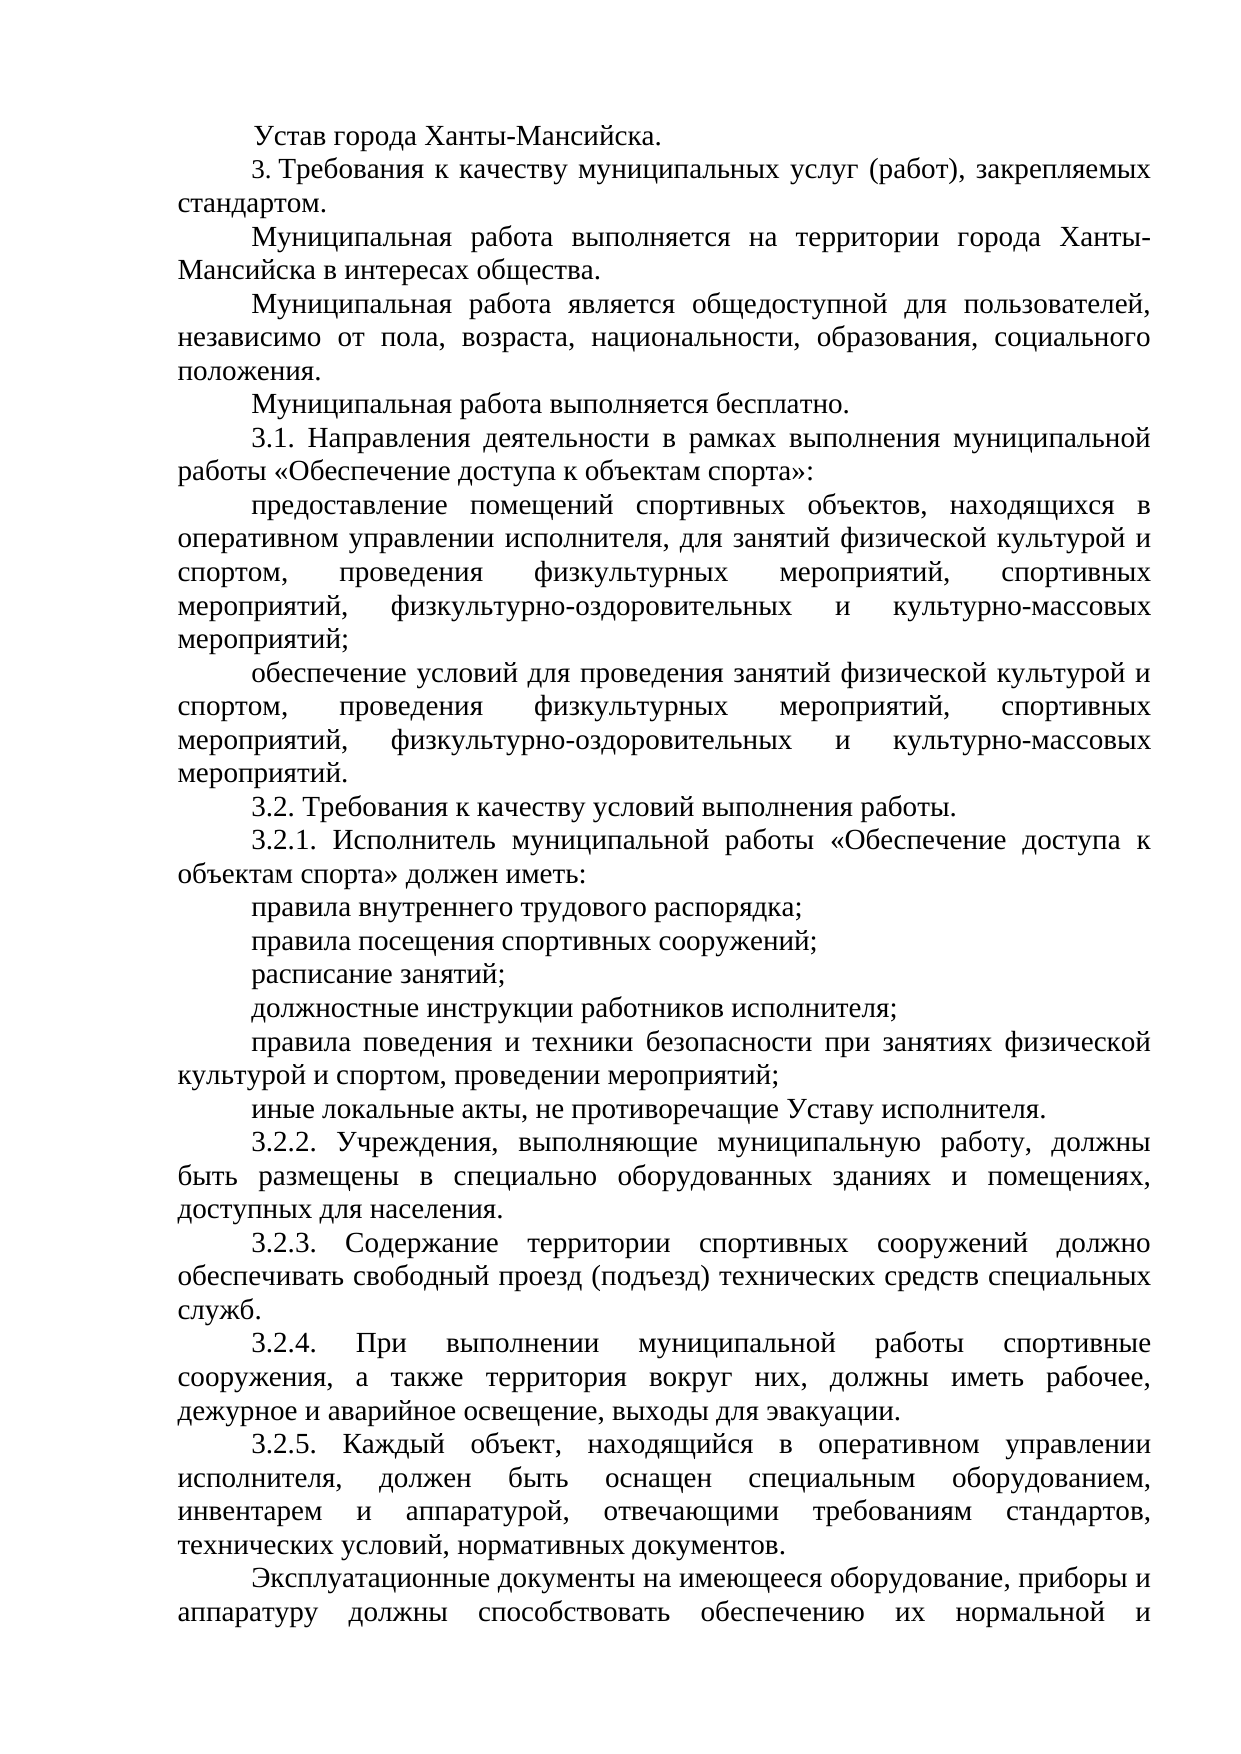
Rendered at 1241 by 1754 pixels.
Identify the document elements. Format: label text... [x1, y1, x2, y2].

text 3.2.3. Содержание территории спортивных сооружений должно обеспечивать свободный проезд (подъезд) технических средств специальных служб. [177, 1225, 1152, 1326]
text расписание занятий; [177, 957, 1152, 990]
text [177, 1560, 1152, 1627]
text правила внутреннего трудового распорядка; [177, 889, 1152, 923]
text предоставление помещений спортивных объектов, находящихся в оперативном управлении исполнителя, для занятий физической культурой и спортом, проведения физкультурных мероприятий, спортивных мероприятий, физкультурно-оздоровительных и культурно-массовых мероприятий; [177, 487, 1152, 655]
text иные локальные акты, не противоречащие Уставу исполнителя. [177, 1091, 1152, 1124]
text правила поведения и техники безопасности при занятиях физической культурой и спортом, проведении мероприятий; [177, 1024, 1152, 1091]
list Требования к качеству муниципальных услуг (работ), закрепляемых стандартом. [177, 152, 1152, 219]
text 3.1. Направления деятельности в рамках выполнения муниципальной работы «Обеспечение доступа к объектам спорта»: [177, 420, 1152, 487]
text 3.2.5. Каждый объект, находящийся в оперативном управлении исполнителя, должен быть оснащен специальным оборудованием, инвентарем и аппаратурой, отвечающими требованиям стандартов, технических условий, нормативных документов. [177, 1426, 1152, 1560]
text 3.2.1. Исполнитель муниципальной работы «Обеспечение доступа к объектам спорта» должен иметь: [177, 822, 1152, 889]
text обеспечение условий для проведения занятий физической культурой и спортом, проведения физкультурных мероприятий, спортивных мероприятий, физкультурно-оздоровительных и культурно-массовых мероприятий. [177, 655, 1152, 789]
text 3.2.2. Учреждения, выполняющие муниципальную работу, должны быть размещены в специально оборудованных зданиях и помещениях, доступных для населения. [177, 1124, 1152, 1225]
text Муниципальная работа выполняется бесплатно. [177, 386, 1152, 420]
text 3.2. Требования к качеству условий выполнения работы. [177, 789, 1152, 822]
text правила посещения спортивных сооружений; [177, 923, 1152, 957]
text 3.2.4. При выполнении муниципальной работы спортивные сооружения, а также территория вокруг них, должны иметь рабочее, дежурное и аварийное освещение, выходы для эвакуации. [177, 1326, 1152, 1426]
text Муниципальная работа является общедоступной для пользователей, независимо от пола, возраста, национальности, образования, социального положения. [177, 286, 1152, 386]
text должностные инструкции работников исполнителя; [177, 990, 1152, 1024]
text Муниципальная работа выполняется на территории города Ханты-Мансийска в интересах общества. [177, 219, 1152, 286]
text Устав города Ханты-Мансийска. [179, 118, 1152, 152]
